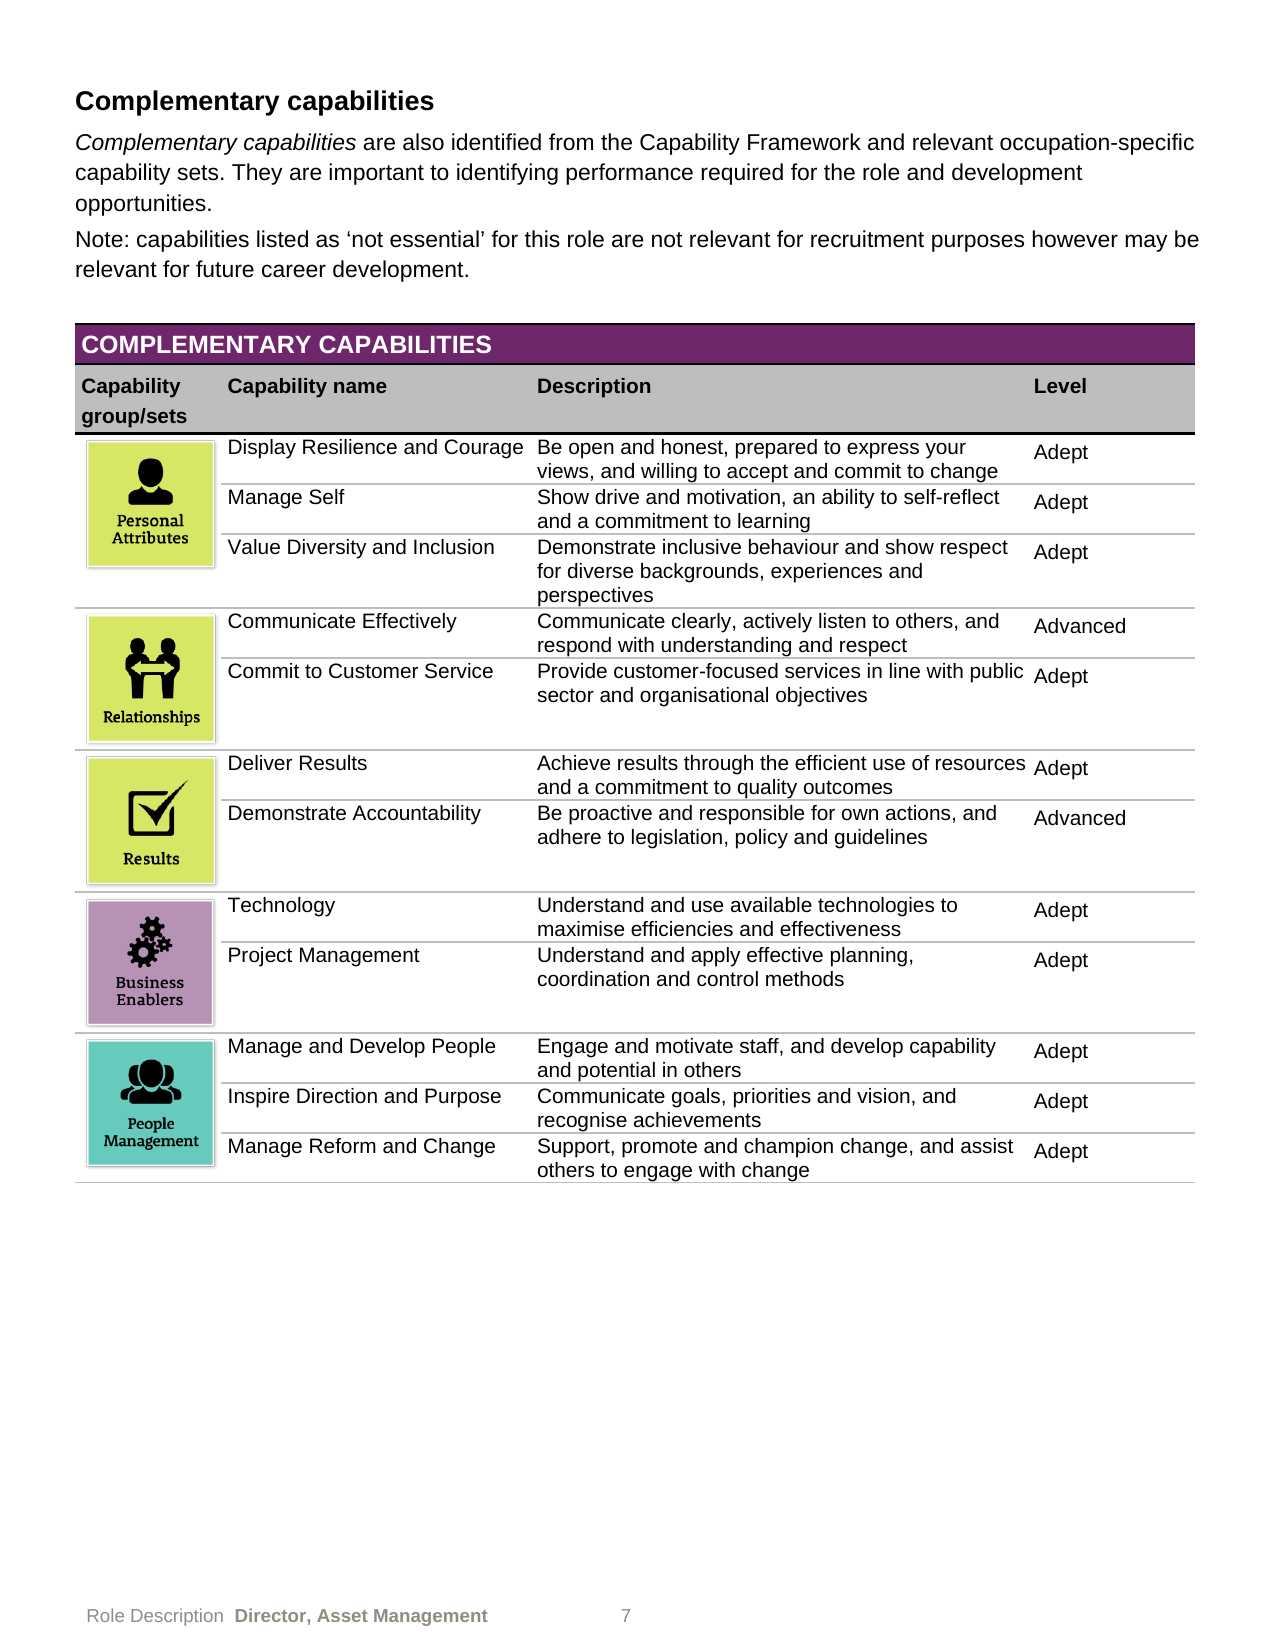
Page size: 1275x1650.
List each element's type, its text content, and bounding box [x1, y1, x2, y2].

table_cell Adept [1028, 943, 1195, 1032]
table_cell Understand and apply effective planning, coordination and control methods [531, 943, 1028, 1032]
table_cell Be proactive and responsible for own actions, and adhere to legislation, policy and guidelines [531, 801, 1028, 891]
table_cell Achieve results through the efficient use of resources and a commitment to quality outcomes [531, 751, 1028, 799]
table_cell Adept [1028, 1034, 1195, 1082]
table_cell [75, 893, 81, 1032]
subtitle Complementary capabilities [75, 75, 1200, 117]
table_cell Inspire Direction and Purpose [221, 1084, 531, 1132]
table_cell Demonstrate inclusive behaviour and show respect for diverse backgrounds, experiences and perspectives [531, 535, 1028, 607]
table_cell Adept [1028, 485, 1195, 533]
table_cell Commit to Customer Service [222, 659, 531, 749]
table_cell [75, 609, 81, 749]
table_cell Deliver Results [222, 751, 531, 799]
table_cell Manage Self [221, 485, 531, 533]
table_cell Adept [1028, 435, 1195, 483]
table_cell Level [1028, 365, 1195, 432]
table_cell Support, promote and champion change, and assist others to engage with change [531, 1134, 1028, 1182]
table_cell Adept [1028, 535, 1195, 607]
table_cell Be open and honest, prepared to express your views, and willing to accept and commit to change [531, 435, 1028, 483]
table_cell Engage and motivate staff, and develop capability and potential in others [531, 1034, 1028, 1082]
table_cell Value Diversity and Inclusion [221, 535, 531, 607]
table_cell Display Resilience and Courage [221, 435, 531, 483]
table_cell Provide customer-focused services in line with public sector and organisational objectives [531, 659, 1028, 749]
table_cell Project Management [221, 943, 531, 1032]
table_cell Capability group/sets [75, 365, 221, 432]
table_cell [75, 751, 81, 891]
table_cell Communicate goals, priorities and vision, and recognise achievements [531, 1084, 1028, 1132]
table_cell Adept [1028, 1134, 1195, 1182]
table_cell Adept [1028, 751, 1195, 799]
table_cell [522, 365, 531, 432]
text Note: capabilities listed as ‘not essential’ for this role are not relevant for recruitment purposes however may be relevant for future career development. [75, 226, 1200, 283]
table_cell Communicate clearly, actively listen to others, and respond with understanding and respect [531, 609, 1028, 657]
table_cell [75, 435, 221, 607]
table_cell Advanced [1028, 801, 1195, 891]
table_cell Manage and Develop People [221, 1034, 531, 1082]
table_cell Technology [221, 893, 531, 941]
table_cell [75, 1034, 221, 1182]
picture [81, 434, 221, 574]
picture [81, 893, 220, 1032]
picture [81, 751, 222, 891]
table_cell Advanced [1028, 609, 1195, 657]
picture [81, 608, 222, 749]
table_cell Understand and use available technologies to maximise efficiencies and effectiveness [531, 893, 1028, 941]
table_cell Adept [1028, 659, 1195, 749]
table_cell Show drive and motivation, an ability to self-reflect and a commitment to learning [531, 485, 1028, 533]
table_cell Description [531, 365, 1028, 432]
table_cell Adept [1028, 893, 1195, 941]
picture [81, 1033, 220, 1173]
table_cell Capability name [221, 365, 522, 432]
table_cell Adept [1028, 1084, 1195, 1132]
table_cell Communicate Effectively [222, 609, 531, 657]
table_cell Manage Reform and Change [221, 1134, 531, 1182]
table_header COMPLEMENTARY CAPABILITIES [75, 325, 1195, 363]
text Complementary capabilities are also identified from the Capability Framework and relevant occupation-specific capability sets. They are important to identifying performance required for the role and development opportunities. [75, 129, 1200, 216]
table_cell Demonstrate Accountability [222, 801, 531, 891]
